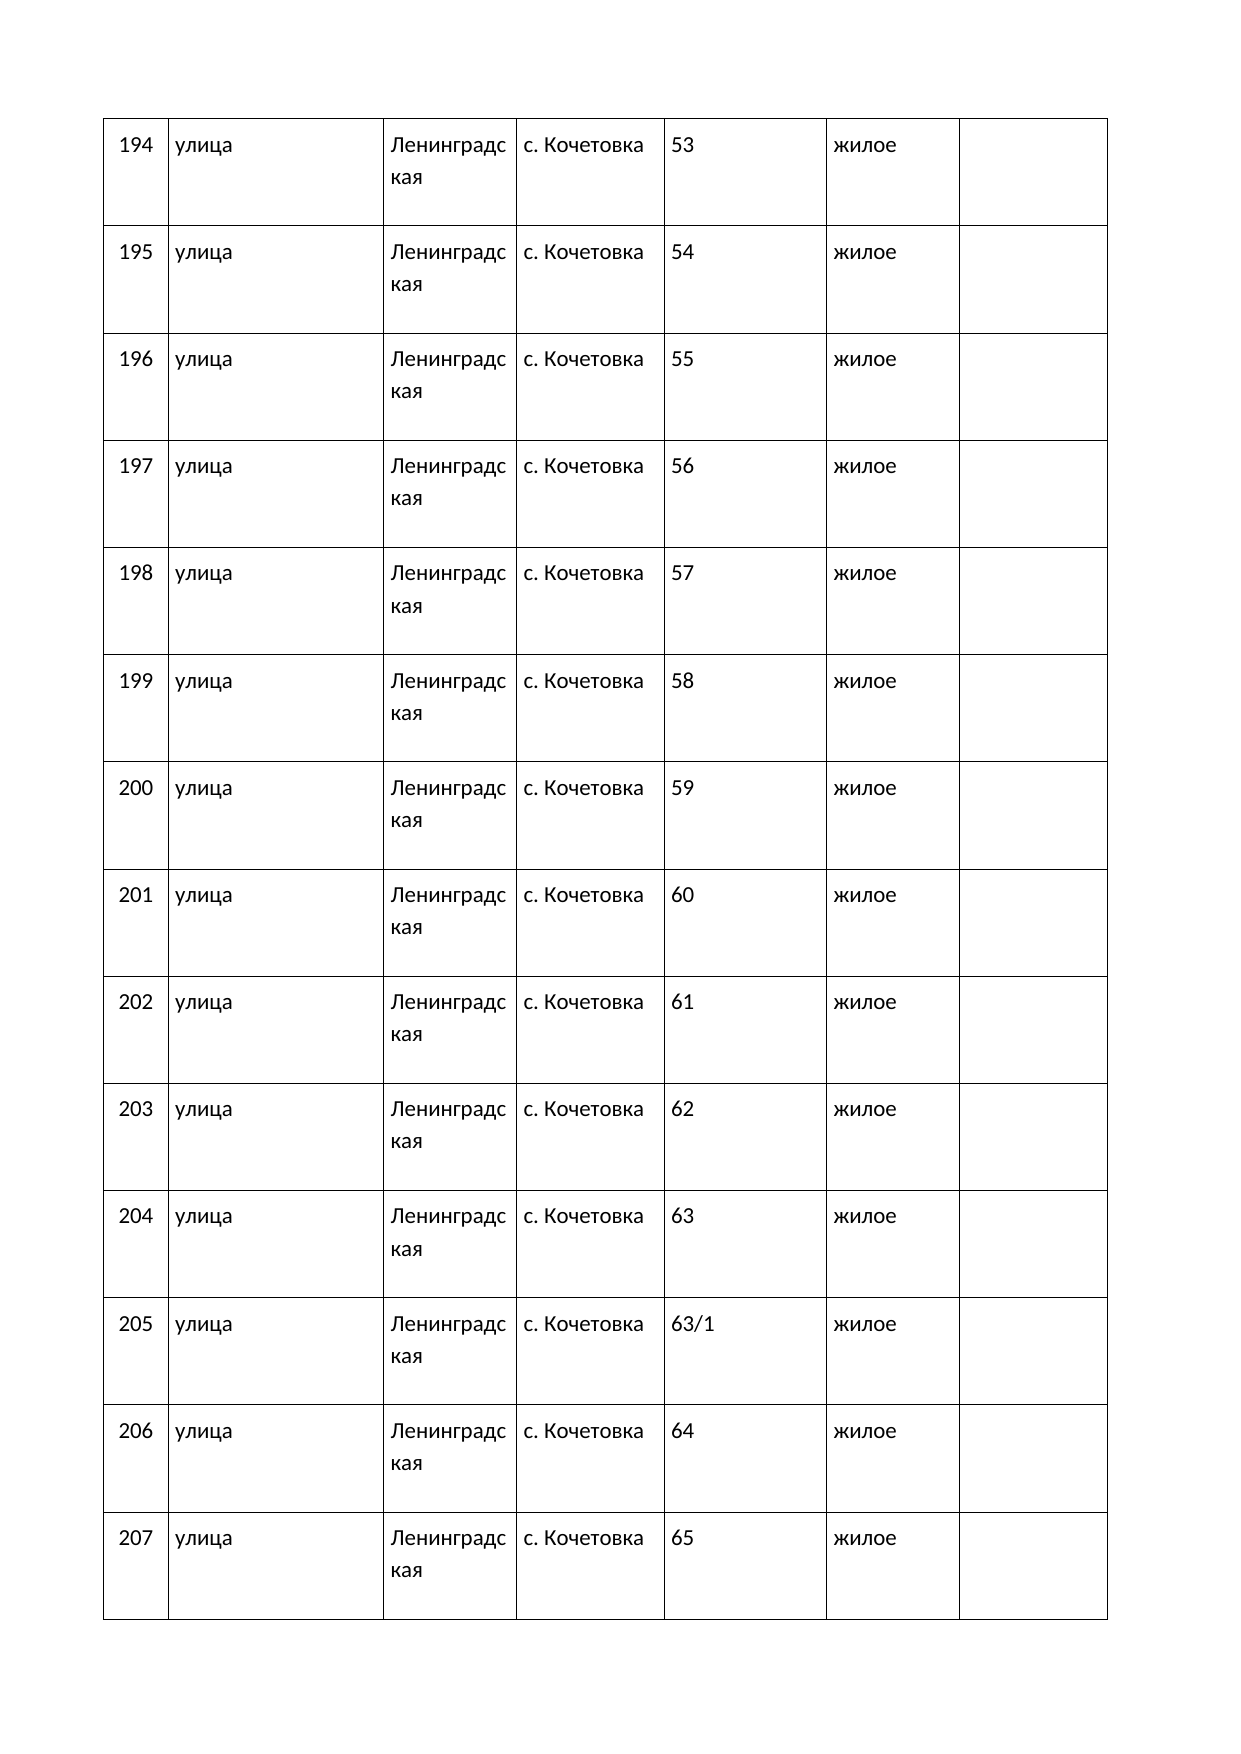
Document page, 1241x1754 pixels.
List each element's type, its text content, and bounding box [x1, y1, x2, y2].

table_cell 56 [665, 441, 826, 547]
table_cell с. Кочетовка [517, 441, 664, 547]
table_cell [960, 870, 1107, 976]
table_cell 207 [104, 1513, 168, 1619]
table_cell улица [169, 870, 383, 976]
table_cell Ленинградская [384, 1298, 516, 1404]
table_cell с. Кочетовка [517, 977, 664, 1083]
table_cell улица [169, 1298, 383, 1404]
table_cell 202 [104, 977, 168, 1083]
table_cell 58 [665, 655, 826, 761]
table_cell улица [169, 226, 383, 332]
table_cell с. Кочетовка [517, 548, 664, 654]
table_cell [960, 1405, 1107, 1512]
table_cell улица [169, 655, 383, 761]
table_cell с. Кочетовка [517, 1191, 664, 1297]
table_cell [960, 1298, 1107, 1404]
table_cell [960, 1084, 1107, 1190]
table_cell [960, 1191, 1107, 1297]
table_cell [960, 1513, 1107, 1619]
table_cell Ленинградская [384, 548, 516, 654]
table_cell 61 [665, 977, 826, 1083]
table_cell 59 [665, 762, 826, 868]
table_cell улица [169, 1513, 383, 1619]
table_cell улица [169, 548, 383, 654]
table_cell жилое [827, 334, 959, 440]
table_cell жилое [827, 1191, 959, 1297]
table_cell Ленинградская [384, 762, 516, 868]
table_cell жилое [827, 762, 959, 868]
table_cell Ленинградская [384, 1084, 516, 1190]
table_cell Ленинградская [384, 334, 516, 440]
table_cell с. Кочетовка [517, 226, 664, 332]
table_cell 54 [665, 226, 826, 332]
table_cell 64 [665, 1405, 826, 1512]
table_cell Ленинградская [384, 1191, 516, 1297]
table_cell 63 [665, 1191, 826, 1297]
table_cell с. Кочетовка [517, 762, 664, 868]
table_cell 206 [104, 1405, 168, 1512]
table_cell Ленинградская [384, 655, 516, 761]
table_cell Ленинградская [384, 119, 516, 225]
table_cell 205 [104, 1298, 168, 1404]
table_cell с. Кочетовка [517, 1084, 664, 1190]
table_cell жилое [827, 977, 959, 1083]
table_cell с. Кочетовка [517, 1513, 664, 1619]
table_cell 60 [665, 870, 826, 976]
table_cell Ленинградская [384, 226, 516, 332]
table_cell жилое [827, 119, 959, 225]
table_cell жилое [827, 1405, 959, 1512]
table_cell Ленинградская [384, 870, 516, 976]
table_cell 199 [104, 655, 168, 761]
table_cell 65 [665, 1513, 826, 1619]
table_cell 196 [104, 334, 168, 440]
table_cell жилое [827, 548, 959, 654]
table_cell улица [169, 1084, 383, 1190]
table_cell с. Кочетовка [517, 655, 664, 761]
table_cell [960, 441, 1107, 547]
table_cell [960, 655, 1107, 761]
table_cell Ленинградская [384, 1513, 516, 1619]
table_cell 204 [104, 1191, 168, 1297]
table_cell 200 [104, 762, 168, 868]
table_cell 201 [104, 870, 168, 976]
table_cell с. Кочетовка [517, 334, 664, 440]
table_cell улица [169, 1191, 383, 1297]
table_cell жилое [827, 1298, 959, 1404]
table_cell [960, 334, 1107, 440]
table_cell 198 [104, 548, 168, 654]
table_cell [960, 119, 1107, 225]
table_cell 194 [104, 119, 168, 225]
table_cell [960, 977, 1107, 1083]
table_cell улица [169, 977, 383, 1083]
table_cell с. Кочетовка [517, 119, 664, 225]
table_cell 197 [104, 441, 168, 547]
table_cell улица [169, 334, 383, 440]
table_cell 62 [665, 1084, 826, 1190]
table_cell 57 [665, 548, 826, 654]
table_cell 195 [104, 226, 168, 332]
table_cell Ленинградская [384, 1405, 516, 1512]
table_cell жилое [827, 1513, 959, 1619]
table_cell улица [169, 1405, 383, 1512]
table_cell [960, 548, 1107, 654]
table_cell улица [169, 441, 383, 547]
table_cell с. Кочетовка [517, 1298, 664, 1404]
table_cell Ленинградская [384, 977, 516, 1083]
table_cell улица [169, 762, 383, 868]
table_cell улица [169, 119, 383, 225]
table_cell жилое [827, 226, 959, 332]
table_cell жилое [827, 441, 959, 547]
table_cell жилое [827, 655, 959, 761]
table_cell с. Кочетовка [517, 870, 664, 976]
table_cell [960, 226, 1107, 332]
table_cell 203 [104, 1084, 168, 1190]
table_cell 55 [665, 334, 826, 440]
table_cell 63/1 [665, 1298, 826, 1404]
table_cell жилое [827, 1084, 959, 1190]
table_cell жилое [827, 870, 959, 976]
table_cell с. Кочетовка [517, 1405, 664, 1512]
table_cell 53 [665, 119, 826, 225]
table_cell Ленинградская [384, 441, 516, 547]
table_cell [960, 762, 1107, 868]
